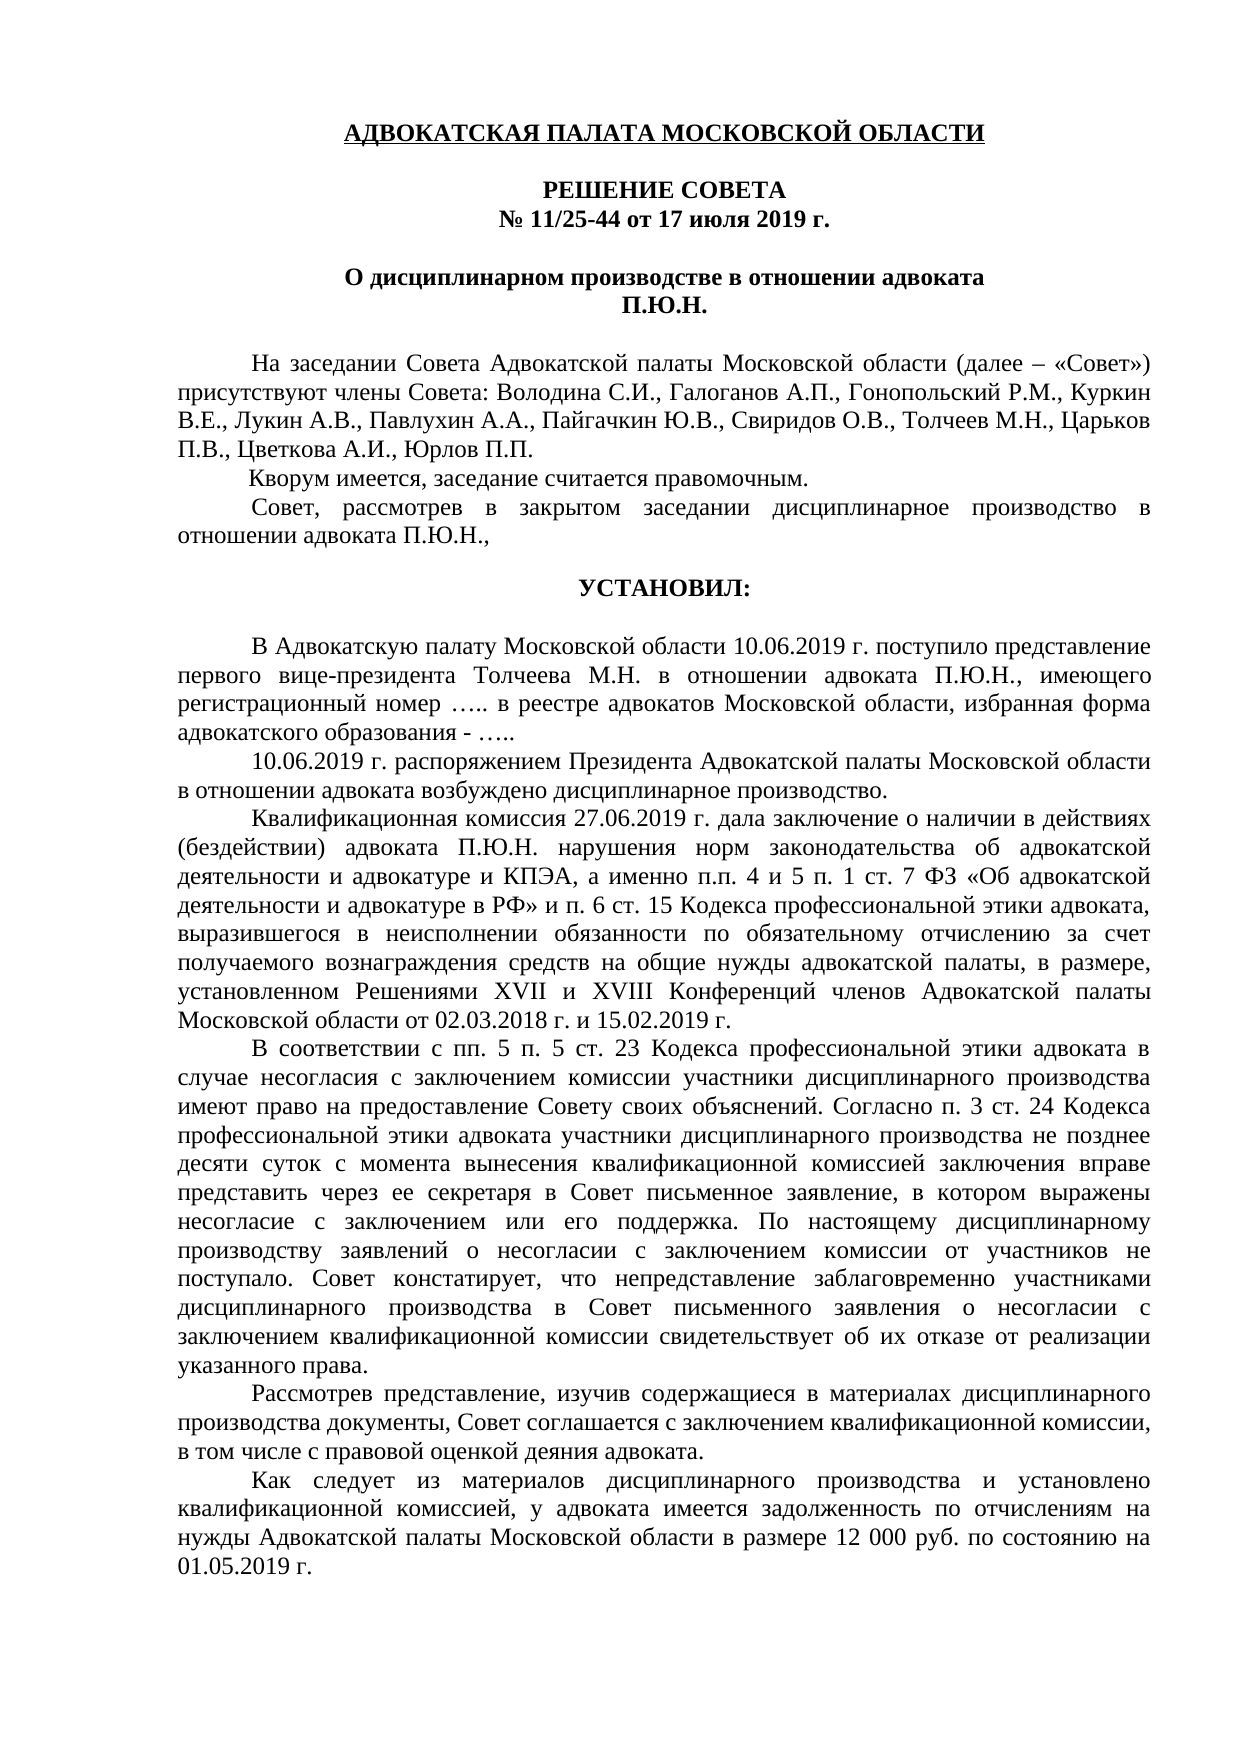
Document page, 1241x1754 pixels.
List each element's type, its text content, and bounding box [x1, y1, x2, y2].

text № 11/25-44 от 17 июля 2019 г. [177, 204, 1152, 233]
text В Адвокатскую палату Московской области 10.06.2019 г. поступило представление первого вице-президента Толчеева М.Н. в отношении адвоката П.Ю.Н., имеющего регистрационный номер ….. в реестре адвокатов Московской области, избранная форма адвокатского образования - ….. [177, 631, 1152, 746]
text Как следует из материалов дисциплинарного производства и установлено квалификационной комиссией, у адвоката имеется задолженность по отчислениям на нужды Адвокатской палаты Московской области в размере 12 000 руб. по состоянию на 01.05.2019 г. [177, 1465, 1152, 1580]
subtitle Решение СОВЕТА [177, 176, 1152, 204]
text 10.06.2019 г. распоряжением Президента Адвокатской палаты Московской области в отношении адвоката возбуждено дисциплинарное производство. [177, 746, 1152, 803]
text Совет, рассмотрев в закрытом заседании дисциплинарное производство в отношении адвоката П.Ю.Н., [177, 492, 1152, 549]
text Кворум имеется, заседание считается правомочным. [177, 463, 1152, 492]
text Квалификационная комиссия 27.06.2019 г. дала заключение о наличии в действиях (бездействии) адвоката П.Ю.Н. нарушения норм законодательства об адвокатской деятельности и адвокатуре и КПЭА, а именно п.п. 4 и 5 п. 1 ст. 7 ФЗ «Об адвокатской деятельности и адвокатуре в РФ» и п. 6 ст. 15 Кодекса профессиональной этики адвоката, выразившегося в неисполнении обязанности по обязательному отчислению за счет получаемого вознаграждения средств на общие нужды адвокатской палаты, в размере, установленном Решениями XVII и XVIII Конференций членов Адвокатской палаты Московской области от 02.03.2018 г. и 15.02.2019 г. [177, 803, 1152, 1033]
text П.Ю.Н. [177, 291, 1152, 319]
text О дисциплинарном производстве в отношении адвоката [177, 262, 1152, 291]
text В соответствии с пп. 5 п. 5 ст. 23 Кодекса профессиональной этики адвоката в случае несогласия с заключением комиссии участники дисциплинарного производства имеют право на предоставление Совету своих объяснений. Согласно п. 3 ст. 24 Кодекса профессиональной этики адвоката участники дисциплинарного производства не позднее десяти суток с момента вынесения квалификационной комиссией заключения вправе представить через ее секретаря в Совет письменное заявление, в котором выражены несогласие с заключением или его поддержка. По настоящему дисциплинарному производству заявлений о несогласии с заключением комиссии от участников не поступало. Совет констатирует, что непредставление заблаговременно участниками дисциплинарного производства в Совет письменного заявления о несогласии с заключением квалификационной комиссии свидетельствует об их отказе от реализации указанного права. [177, 1033, 1152, 1378]
text Рассмотрев представление, изучив содержащиеся в материалах дисциплинарного производства документы, Совет соглашается с заключением квалификационной комиссии, в том числе с правовой оценкой деяния адвоката. [177, 1378, 1152, 1465]
text УСТАНОВИЛ: [177, 573, 1152, 602]
text На заседании Совета Адвокатской палаты Московской области (далее – «Совет») присутствуют члены Совета: Володина С.И., Галоганов А.П., Гонопольский Р.М., Куркин В.Е., Лукин А.В., Павлухин А.А., Пайгачкин Ю.В., Свиридов О.В., Толчеев М.Н., Царьков П.В., Цветкова А.И., Юрлов П.П. [177, 348, 1152, 463]
text адвокатская палата московской области [177, 118, 1152, 147]
